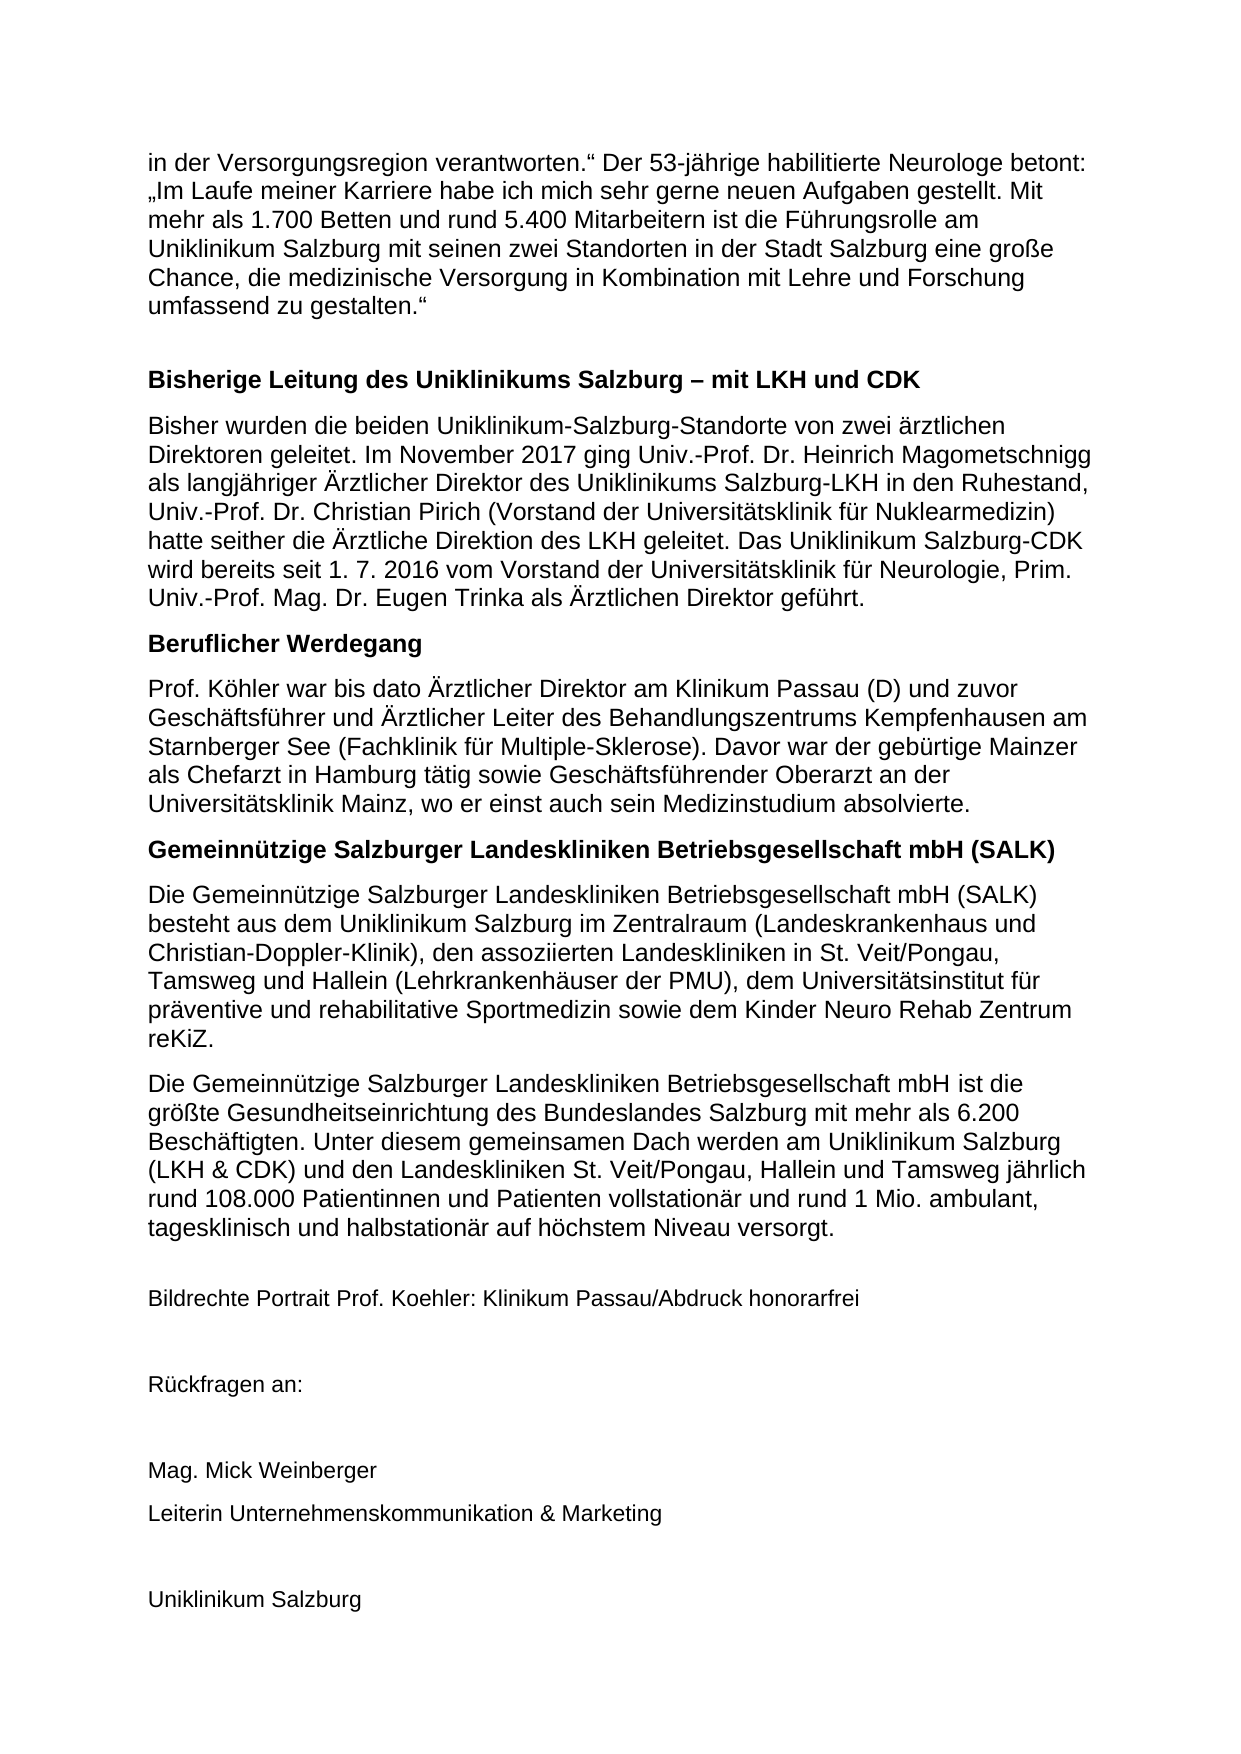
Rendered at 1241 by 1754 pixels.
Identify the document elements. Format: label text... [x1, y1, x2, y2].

text Bisher wurden die beiden Uniklinikum-Salzburg-Standorte von zwei ärztlichen Direktoren geleitet. Im November 2017 ging Univ.-Prof. Dr. Heinrich Magometschnigg als langjähriger Ärztlicher Direktor des Uniklinikums Salzburg-LKH in den Ruhestand, Univ.-Prof. Dr. Christian Pirich (Vorstand der Universitätsklinik für Nuklearmedizin) hatte seither die Ärztliche Direktion des LKH geleitet. Das Uniklinikum Salzburg-CDK wird bereits seit 1. 7. 2016 vom Vorstand der Universitätsklinik für Neurologie, Prim. Univ.-Prof. Mag. Dr. Eugen Trinka als Ärztlichen Direktor geführt. [148, 411, 1093, 612]
text Die Gemeinnützige Salzburger Landeskliniken Betriebsgesellschaft mbH (SALK) besteht aus dem Uniklinikum Salzburg im Zentralraum (Landeskrankenhaus und Christian-Doppler-Klinik), den assoziierten Landeskliniken in St. Veit/Pongau, Tamsweg und Hallein (Lehrkrankenhäuser der PMU), dem Universitätsinstitut für präventive und rehabilitative Sportmedizin sowie dem Kinder Neuro Rehab Zentrum reKiZ. [148, 880, 1093, 1053]
text Gemeinnützige Salzburger Landeskliniken Betriebsgesellschaft mbH (SALK) [148, 835, 1093, 863]
text Prof. Dr. Jürgen Koehler, MA, tritt heute seinen Dienst als Ärztlicher Direktor am Uniklinikum Salzburg an. Er leitet die beiden Standorte des Uniklinikums Salzburg – das Landeskrankenhaus und die Christian-Doppler-Klinik – in Personalunion. An den beiden Uniklinikum Salzburg Standorten Landeskrankenhaus (1.108 Betten) und Christian-Doppler-Klinik (611 Betten) sind mehr als 30 medizinische Fachbereiche und Divisionen angesiedelt und rund 800 ärztliche Mitarbeiterinnen und Mitarbeiter tätig. Dabei stehen das Uniklinikum Salzburg (LKH & CDK) und die Paracelsus Medizinische Privatuniversität gemeinsam für die Versorgung von Patientinnen und Patienten, Forschung und Lehre auf internationalem Standard. Der Geschäftsführer der Gemeinnützigen Salzburger Landeskliniken Betriebsgesellschaft mbH (kurz: SALK), Dozent Dr. Paul Sungler, freut sich über den Neuzugang und erklärt: „Als ausgewiesener Top-Mediziner und Gesundheitsökonom wird Prof. Koehler gemeinsam mit den Vorstandskolleginnen und Vorstandskollegen die kurz-, mittel- und langfristige strategische Planung und Positionierung des Uniklinikums Salzburg in der Versorgungsregion verantworten.“ Der 53-jährige habilitierte Neurologe betont: „Im Laufe meiner Karriere habe ich mich sehr gerne neuen Aufgaben gestellt. Mit mehr als 1.700 Betten und rund 5.400 Mitarbeitern ist die Führungsrolle am Uniklinikum Salzburg mit seinen zwei Standorten in der Stadt Salzburg eine große Chance, die medizinische Versorgung in Kombination mit Lehre und Forschung umfassend zu gestalten.“ [148, 148, 1093, 320]
text Mag. Mick Weinberger [148, 1457, 1093, 1483]
text Bildrechte Portrait Prof. Koehler: Klinikum Passau/Abdruck honorarfrei [148, 1285, 1093, 1311]
text Uniklinikum Salzburg [148, 1586, 1093, 1612]
text Leiterin Unternehmenskommunikation & Marketing [148, 1500, 1093, 1526]
text Beruflicher Werdegang [148, 629, 1093, 658]
text Prof. Köhler war bis dato Ärztlicher Direktor am Klinikum Passau (D) und zuvor Geschäftsführer und Ärztlicher Leiter des Behandlungszentrums Kempfenhausen am Starnberger See (Fachklinik für Multiple-Sklerose). Davor war der gebürtige Mainzer als Chefarzt in Hamburg tätig sowie Geschäftsführender Oberarzt an der Universitätsklinik Mainz, wo er einst auch sein Medizinstudium absolvierte. [148, 674, 1093, 818]
text Die Gemeinnützige Salzburger Landeskliniken Betriebsgesellschaft mbH ist die größte Gesundheitseinrichtung des Bundeslandes Salzburg mit mehr als 6.200 Beschäftigten. Unter diesem gemeinsamen Dach werden am Uniklinikum Salzburg (LKH & CDK) und den Landeskliniken St. Veit/Pongau, Hallein und Tamsweg jährlich rund 108.000 Patientinnen und Patienten vollstationär und rund 1 Mio. ambulant, tagesklinisch und halbstationär auf höchstem Niveau versorgt. [148, 1069, 1093, 1242]
text Bisherige Leitung des Uniklinikums Salzburg – mit LKH und CDK [148, 366, 1093, 394]
text Rückfragen an: [148, 1371, 1093, 1397]
